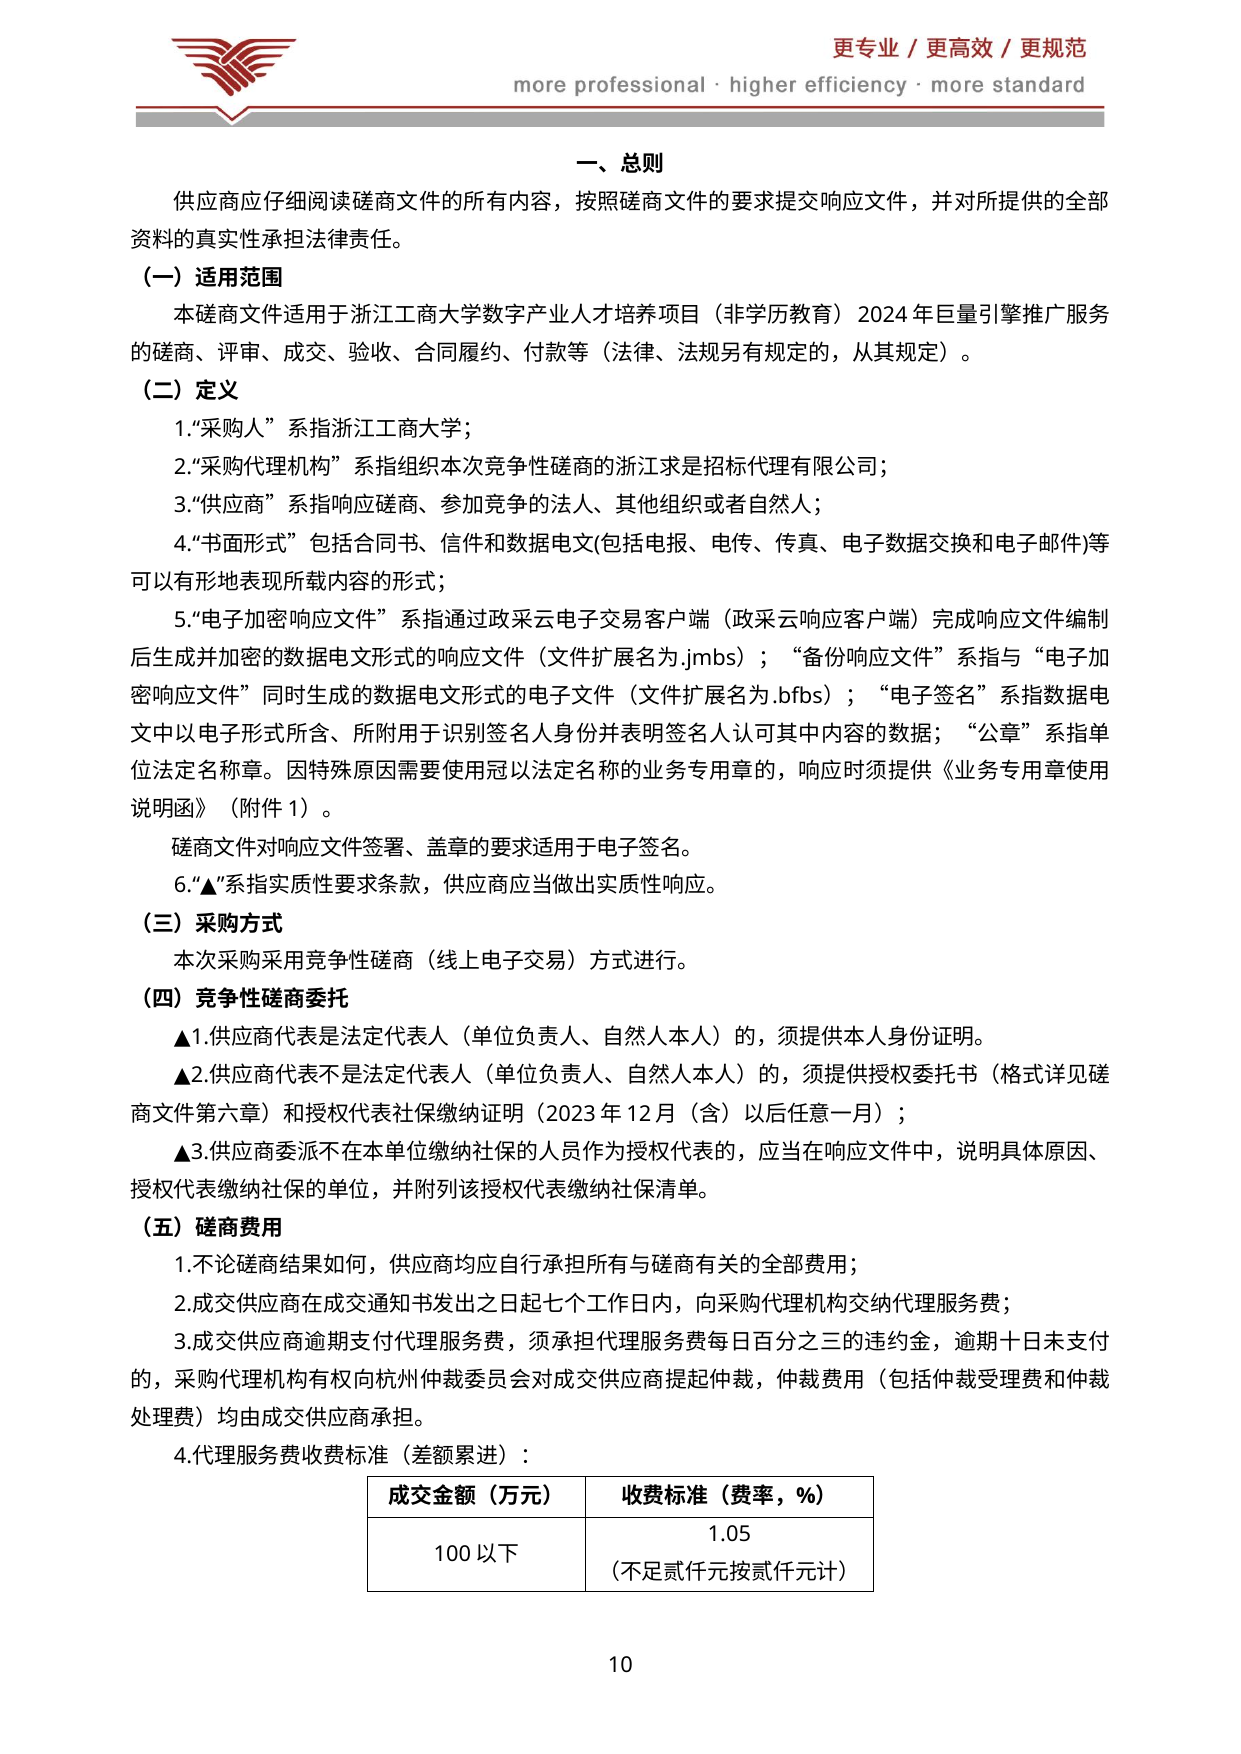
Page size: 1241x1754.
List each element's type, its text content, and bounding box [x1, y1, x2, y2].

text 4.代理服务费收费标准（差额累进）： [130, 1438, 1110, 1469]
text ▲2.供应商代表不是法定代表人（单位负责人、自然人本人）的，须提供授权委托书（格式详见磋商文件第六章）和授权代表社保缴纳证明（2023年12月（含）以后任意一月）； [130, 1057, 1110, 1127]
text 1.不论磋商结果如何，供应商均应自行承担所有与磋商有关的全部费用； [130, 1247, 1110, 1279]
table_cell 1.05 （不足贰仟元按贰仟元计） [586, 1518, 873, 1591]
table_cell 100以下 [368, 1518, 585, 1591]
text 本磋商文件适用于浙江工商大学数字产业人才培养项目（非学历教育）2024年巨量引擎推广服务的磋商、评审、成交、验收、合同履约、付款等（法律、法规另有规定的，从其规定）。 [130, 297, 1110, 367]
text 5.“电子加密响应文件”系指通过政采云电子交易客户端（政采云响应客户端）完成响应文件编制后生成并加密的数据电文形式的响应文件（文件扩展名为.jmbs）；“备份响应文件”系指与“电子加密响应文件”同时生成的数据电文形式的电子文件（文件扩展名为.bfbs）；“电子签名”系指数据电文中以电子形式所含、所附用于识别签名人身份并表明签名人认可其中内容的数据；“公章”系指单位法定名称章。因特殊原因需要使用冠以法定名称的业务专用章的，响应时须提供《业务专用章使用说明函》（附件1）。 [130, 602, 1110, 823]
text （五）磋商费用 [130, 1209, 1110, 1241]
text 一、总则 [130, 146, 1110, 177]
text （四）竞争性磋商委托 [130, 981, 1110, 1013]
text 2.“采购代理机构”系指组织本次竞争性磋商的浙江求是招标代理有限公司； [130, 449, 1110, 481]
text 3.“供应商”系指响应磋商、参加竞争的法人、其他组织或者自然人； [130, 487, 1110, 519]
text （一）适用范围 [130, 259, 1110, 291]
table_header 收费标准（费率，%） [586, 1477, 873, 1517]
text （三）采购方式 [130, 906, 1110, 937]
text 本次采购采用竞争性磋商（线上电子交易）方式进行。 [130, 943, 1110, 975]
picture [135, 14, 1105, 127]
text 1.“采购人”系指浙江工商大学； [130, 411, 1110, 443]
text 3.成交供应商逾期支付代理服务费，须承担代理服务费每日百分之三的违约金，逾期十日未支付的，采购代理机构有权向杭州仲裁委员会对成交供应商提起仲裁，仲裁费用（包括仲裁受理费和仲裁处理费）均由成交供应商承担。 [130, 1324, 1110, 1431]
table_header 成交金额（万元） [368, 1477, 585, 1517]
text ▲3.供应商委派不在本单位缴纳社保的人员作为授权代表的，应当在响应文件中，说明具体原因、授权代表缴纳社保的单位，并附列该授权代表缴纳社保清单。 [130, 1134, 1110, 1203]
text ▲1.供应商代表是法定代表人（单位负责人、自然人本人）的，须提供本人身份证明。 [130, 1019, 1110, 1051]
text 供应商应仔细阅读磋商文件的所有内容，按照磋商文件的要求提交响应文件，并对所提供的全部资料的真实性承担法律责任。 [130, 184, 1110, 253]
text 6.“▲”系指实质性要求条款，供应商应当做出实质性响应。 [130, 867, 1110, 899]
text 4.“书面形式”包括合同书、信件和数据电文(包括电报、电传、传真、电子数据交换和电子邮件)等可以有形地表现所载内容的形式； [130, 526, 1110, 595]
text （二）定义 [130, 373, 1110, 405]
text 磋商文件对响应文件签署、盖章的要求适用于电子签名。 [130, 829, 1110, 861]
text 2.成交供应商在成交通知书发出之日起七个工作日内，向采购代理机构交纳代理服务费； [130, 1286, 1110, 1317]
